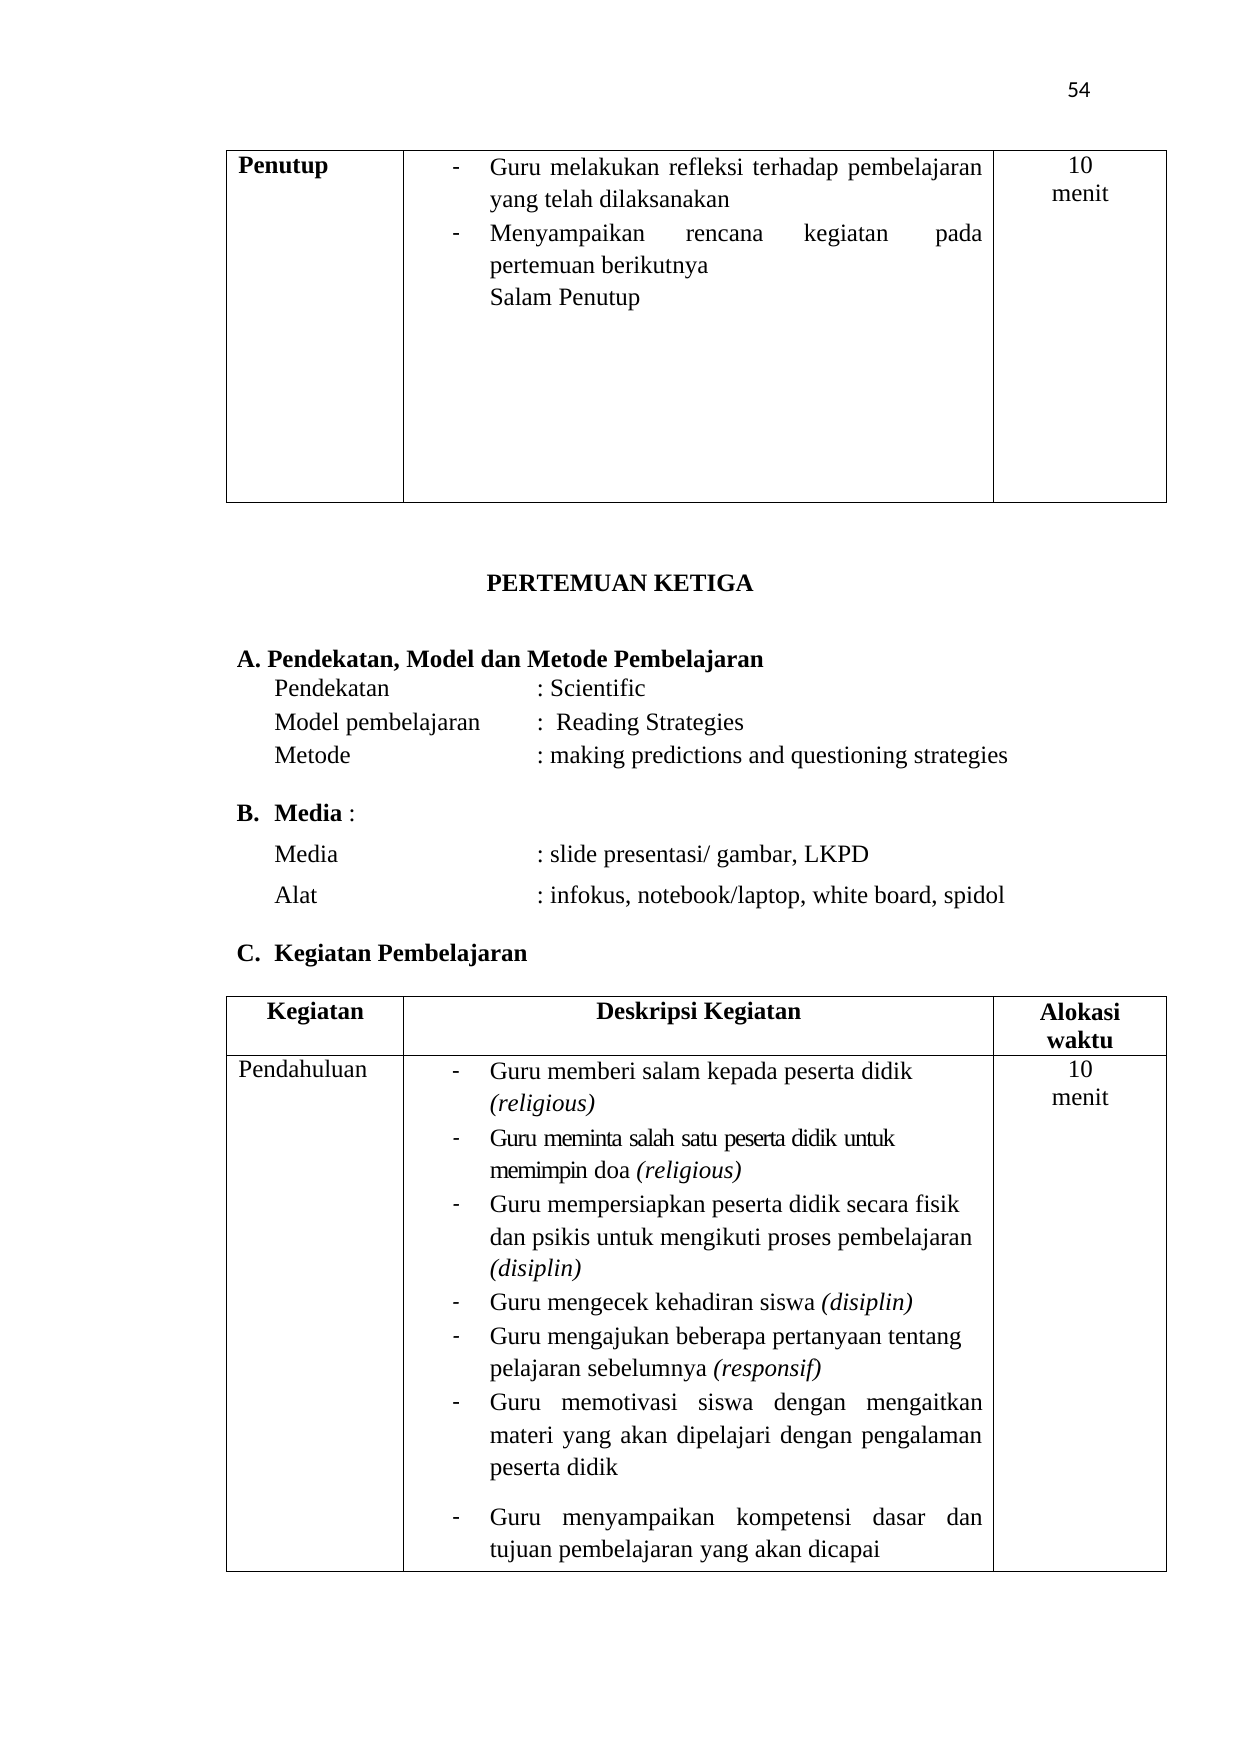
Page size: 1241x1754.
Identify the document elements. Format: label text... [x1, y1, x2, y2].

text Model pembelajaran : Reading Strategies [274, 707, 1090, 735]
list PERTEMUAN KETIGA [150, 568, 1090, 597]
table_cell Penutup [227, 151, 403, 502]
table_cell Guru melakukan refleksi terhadap pembelajaran yang telah dilaksanakan Menyampaikan rencana kegiatan pada pertemuan berikutnya Salam Penutup [404, 151, 993, 502]
table_header Kegiatan [227, 997, 403, 1054]
subtitle Media : [236, 798, 1090, 826]
table_cell Guru memberi salam kepada peserta didik (religious) Guru meminta salah satu peserta didik untuk memimpin doa (religious) Guru mempersiapkan peserta didik secara fisik dan psikis untuk mengikuti proses pembelajaran (disiplin) Guru mengecek kehadiran siswa (disiplin) Guru mengajukan beberapa pertanyaan tentang pelajaran sebelumnya (responsif) Guru memotivasi siswa dengan mengaitkan materi yang akan dipelajari dengan pengalaman peserta didik Guru menyampaikan kompetensi dasar dan tujuan pembelajaran yang akan dicapai [404, 1056, 993, 1571]
table_cell Pendahuluan [227, 1056, 403, 1571]
table_cell 10 menit [994, 1056, 1166, 1571]
subtitle Pendekatan, Model dan Metode Pembelajaran [237, 645, 1090, 673]
table_header Alokasi waktu [994, 997, 1166, 1054]
text Metode : making predictions and questioning strategies [274, 740, 1090, 768]
text Media : slide presentasi/ gambar, LKPD [274, 839, 1090, 868]
table_cell 10 menit [994, 151, 1166, 502]
table_header Deskripsi Kegiatan [404, 997, 993, 1054]
text Alat : infokus, notebook/laptop, white board, spidol [274, 880, 1090, 909]
subtitle Kegiatan Pembelajaran [236, 938, 1090, 967]
text Pendekatan : Scientific [274, 673, 1090, 702]
